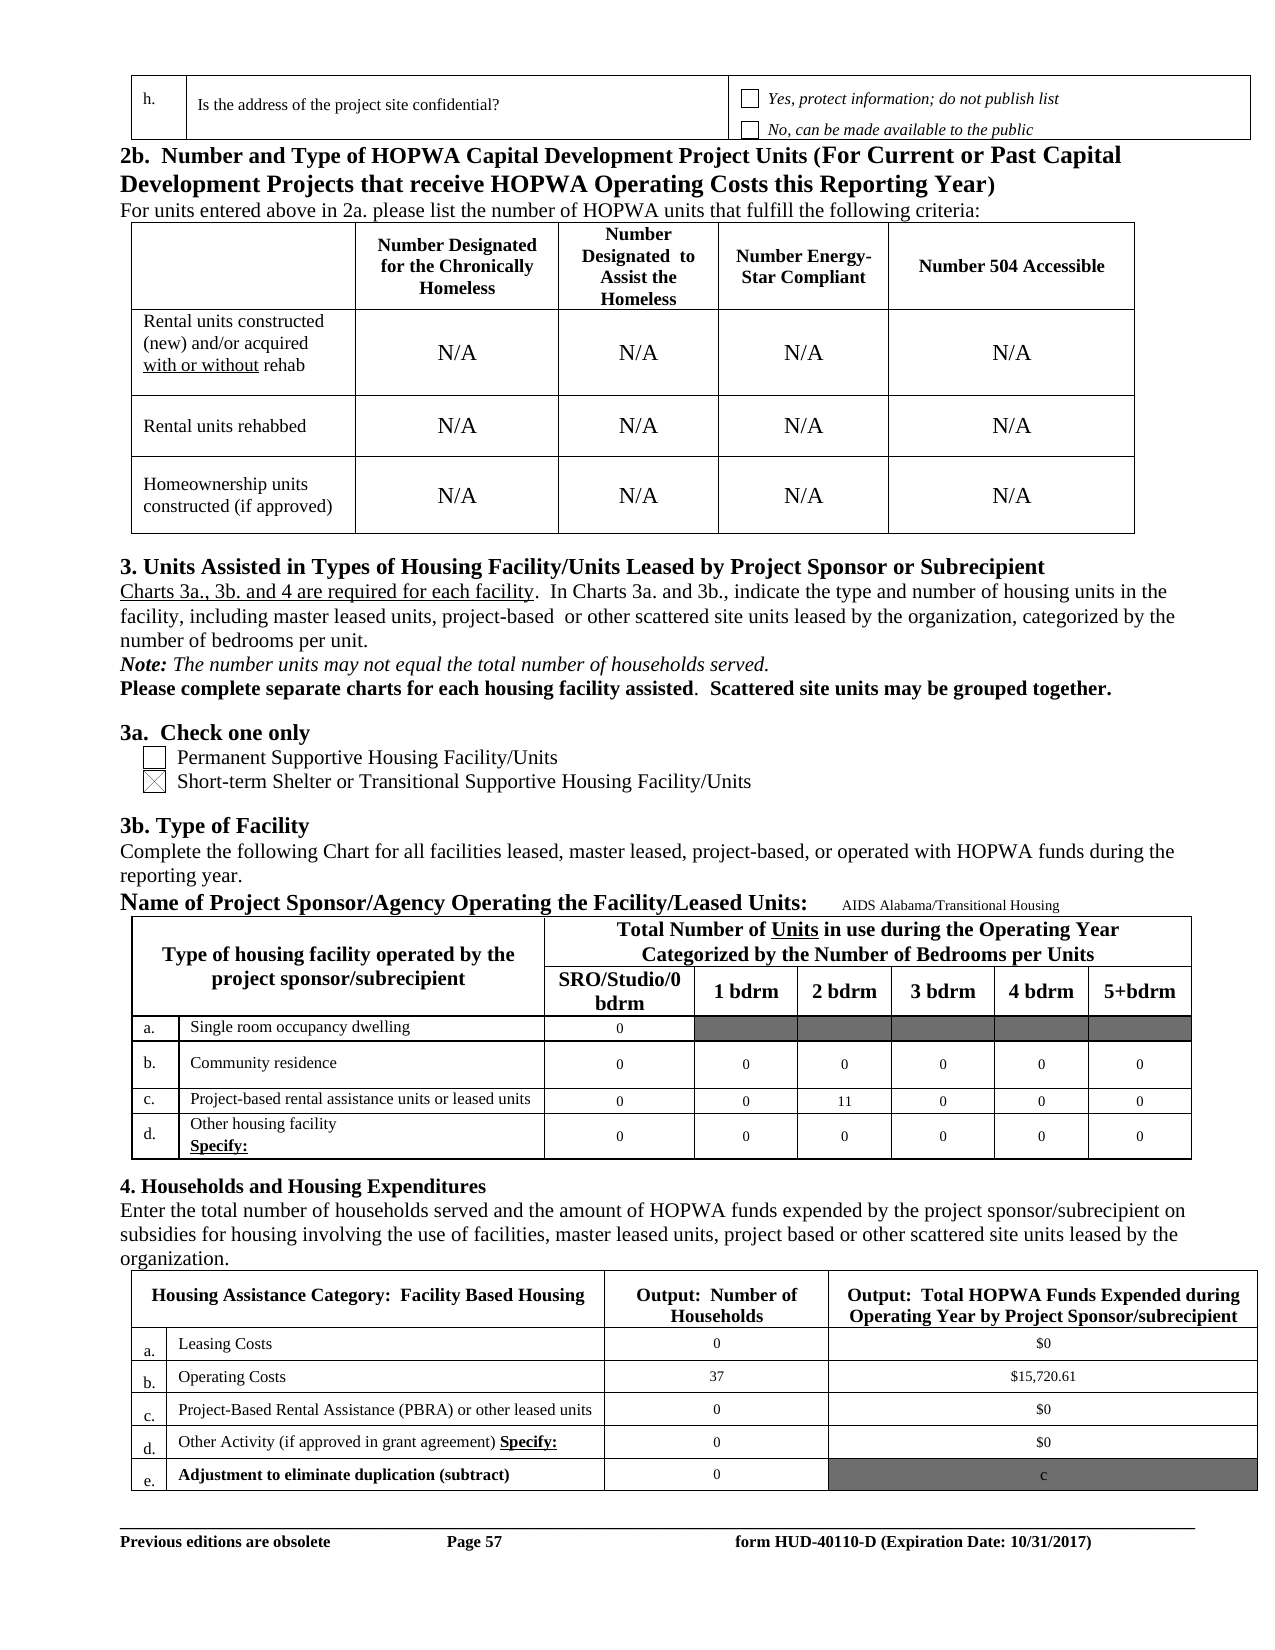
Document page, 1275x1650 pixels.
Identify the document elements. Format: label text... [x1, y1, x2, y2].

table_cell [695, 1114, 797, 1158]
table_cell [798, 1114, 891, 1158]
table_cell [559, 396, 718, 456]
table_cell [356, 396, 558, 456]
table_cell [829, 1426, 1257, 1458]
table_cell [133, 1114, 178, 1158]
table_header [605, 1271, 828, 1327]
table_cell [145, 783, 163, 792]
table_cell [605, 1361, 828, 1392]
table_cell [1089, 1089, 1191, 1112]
text Complete the following Chart for all facilities leased, master leased, project-based, or operated with HOPWA funds during the reporting year. [120, 839, 1200, 887]
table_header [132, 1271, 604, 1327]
text 3b. Type of Facility [120, 813, 1200, 839]
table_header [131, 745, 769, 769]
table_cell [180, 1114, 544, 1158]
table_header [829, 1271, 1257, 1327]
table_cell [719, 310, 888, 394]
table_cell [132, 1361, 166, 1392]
text 2b. Number and Type of HOPWA Capital Development Project Units (For Current or Past Capital Development Projects that receive HOPWA Operating Costs this Reporting Year) [120, 140, 1200, 198]
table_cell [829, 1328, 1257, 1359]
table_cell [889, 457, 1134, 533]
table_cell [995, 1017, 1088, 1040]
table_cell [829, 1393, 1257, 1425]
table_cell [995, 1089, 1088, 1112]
text Name of Project Sponsor/Agency Operating the Facility/Leased Units: AIDS Alabama/Transitional Housing [120, 887, 1200, 916]
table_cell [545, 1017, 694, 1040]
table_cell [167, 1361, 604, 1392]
text Enter the total number of households served and the amount of HOPWA funds expended by the project sponsor/subrecipient on subsidies for housing involving the use of facilities, master leased units, project based or other scattered site units leased by the organization. [120, 1198, 1200, 1270]
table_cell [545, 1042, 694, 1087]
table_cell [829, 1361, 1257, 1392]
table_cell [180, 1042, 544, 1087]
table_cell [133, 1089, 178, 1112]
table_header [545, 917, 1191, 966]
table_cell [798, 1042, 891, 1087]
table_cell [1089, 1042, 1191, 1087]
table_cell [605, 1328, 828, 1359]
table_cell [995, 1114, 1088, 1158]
text 3a. Check one only [120, 719, 1200, 745]
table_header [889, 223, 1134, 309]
text 4. Households and Housing Expenditures [120, 1174, 1200, 1198]
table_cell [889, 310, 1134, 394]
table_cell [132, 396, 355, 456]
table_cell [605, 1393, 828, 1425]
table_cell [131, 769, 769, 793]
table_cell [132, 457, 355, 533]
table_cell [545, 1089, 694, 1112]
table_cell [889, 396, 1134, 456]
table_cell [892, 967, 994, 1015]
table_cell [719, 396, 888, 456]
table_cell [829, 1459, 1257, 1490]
text For units entered above in 2a. please list the number of HOPWA units that fulfill the following criteria: [120, 198, 1200, 222]
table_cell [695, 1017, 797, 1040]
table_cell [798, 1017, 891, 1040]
text 3. Units Assisted in Types of Housing Facility/Units Leased by Project Sponsor or Subrecipient [120, 553, 1200, 579]
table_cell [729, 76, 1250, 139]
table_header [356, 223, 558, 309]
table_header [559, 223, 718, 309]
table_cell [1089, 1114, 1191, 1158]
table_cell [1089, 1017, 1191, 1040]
text Please complete separate charts for each housing facility assisted. Scattered site units may be grouped together. [120, 676, 1200, 700]
text Note: The number units may not equal the total number of households served. [120, 652, 1200, 676]
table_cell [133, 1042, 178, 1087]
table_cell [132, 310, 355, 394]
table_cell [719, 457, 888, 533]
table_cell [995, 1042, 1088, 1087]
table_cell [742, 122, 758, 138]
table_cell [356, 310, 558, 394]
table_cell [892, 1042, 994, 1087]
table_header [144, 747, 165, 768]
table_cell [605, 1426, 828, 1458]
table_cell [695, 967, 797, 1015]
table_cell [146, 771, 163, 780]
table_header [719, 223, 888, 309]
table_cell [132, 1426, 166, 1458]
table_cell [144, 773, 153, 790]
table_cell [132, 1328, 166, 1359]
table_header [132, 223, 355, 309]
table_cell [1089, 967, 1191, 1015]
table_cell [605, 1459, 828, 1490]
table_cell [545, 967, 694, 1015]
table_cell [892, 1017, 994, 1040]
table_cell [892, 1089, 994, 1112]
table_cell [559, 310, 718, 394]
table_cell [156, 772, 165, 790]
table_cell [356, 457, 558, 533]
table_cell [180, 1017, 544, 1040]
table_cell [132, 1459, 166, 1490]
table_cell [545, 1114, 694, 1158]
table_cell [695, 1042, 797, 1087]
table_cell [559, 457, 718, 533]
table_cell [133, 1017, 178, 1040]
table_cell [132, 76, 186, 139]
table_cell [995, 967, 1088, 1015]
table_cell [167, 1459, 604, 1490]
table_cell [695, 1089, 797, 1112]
text Charts 3a., 3b. and 4 are required for each facility. In Charts 3a. and 3b., indicate the type and number of housing units in the facility, including master leased units, project-based or other scattered site units leased by the organization, categorized by the number of bedrooms per unit. [120, 579, 1200, 652]
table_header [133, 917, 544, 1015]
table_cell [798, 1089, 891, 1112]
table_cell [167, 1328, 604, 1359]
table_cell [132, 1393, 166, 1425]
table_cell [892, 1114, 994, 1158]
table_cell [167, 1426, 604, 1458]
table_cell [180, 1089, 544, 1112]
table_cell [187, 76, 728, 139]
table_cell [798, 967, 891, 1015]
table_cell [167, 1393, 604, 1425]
